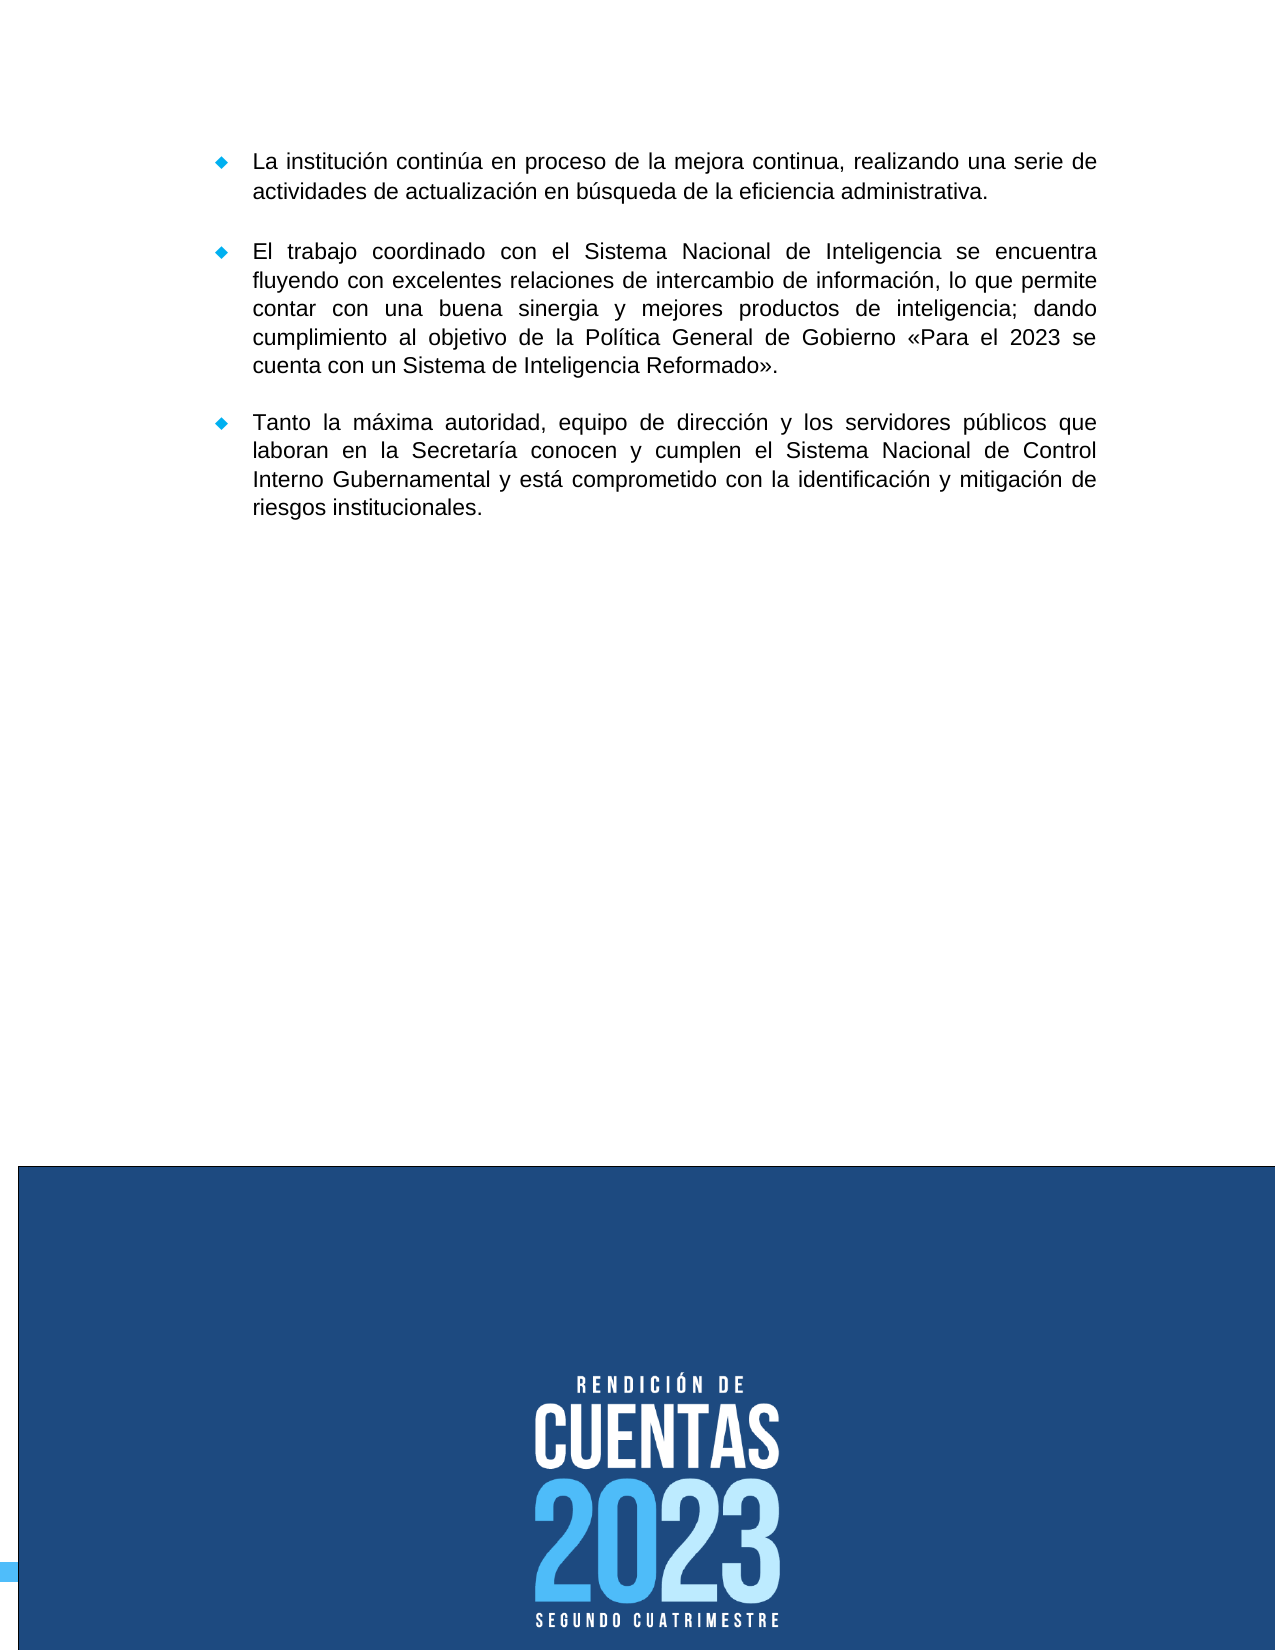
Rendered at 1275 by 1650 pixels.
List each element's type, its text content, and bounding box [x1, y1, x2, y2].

list Tanto la máxima autoridad, equipo de dirección y los servidores públicos que laboran en la Secretaría conocen y cumplen el Sistema Nacional de Control Interno Gubernamental y está comprometido con la identificación y mitigación de riesgos institucionales. [215, 409, 1098, 521]
picture [19, 1167, 1275, 1650]
list El trabajo coordinado con el Sistema Nacional de Inteligencia se encuentra fluyendo con excelentes relaciones de intercambio de información, lo que permite contar con una buena sinergia y mejores productos de inteligencia; dando cumplimiento al objetivo de la Política General de Gobierno «Para el 2023 se cuenta con un Sistema de Inteligencia Reformado». [215, 238, 1098, 378]
list La institución continúa en proceso de la mejora continua, realizando una serie de actividades de actualización en búsqueda de la eficiencia administrativa. [215, 148, 1098, 204]
